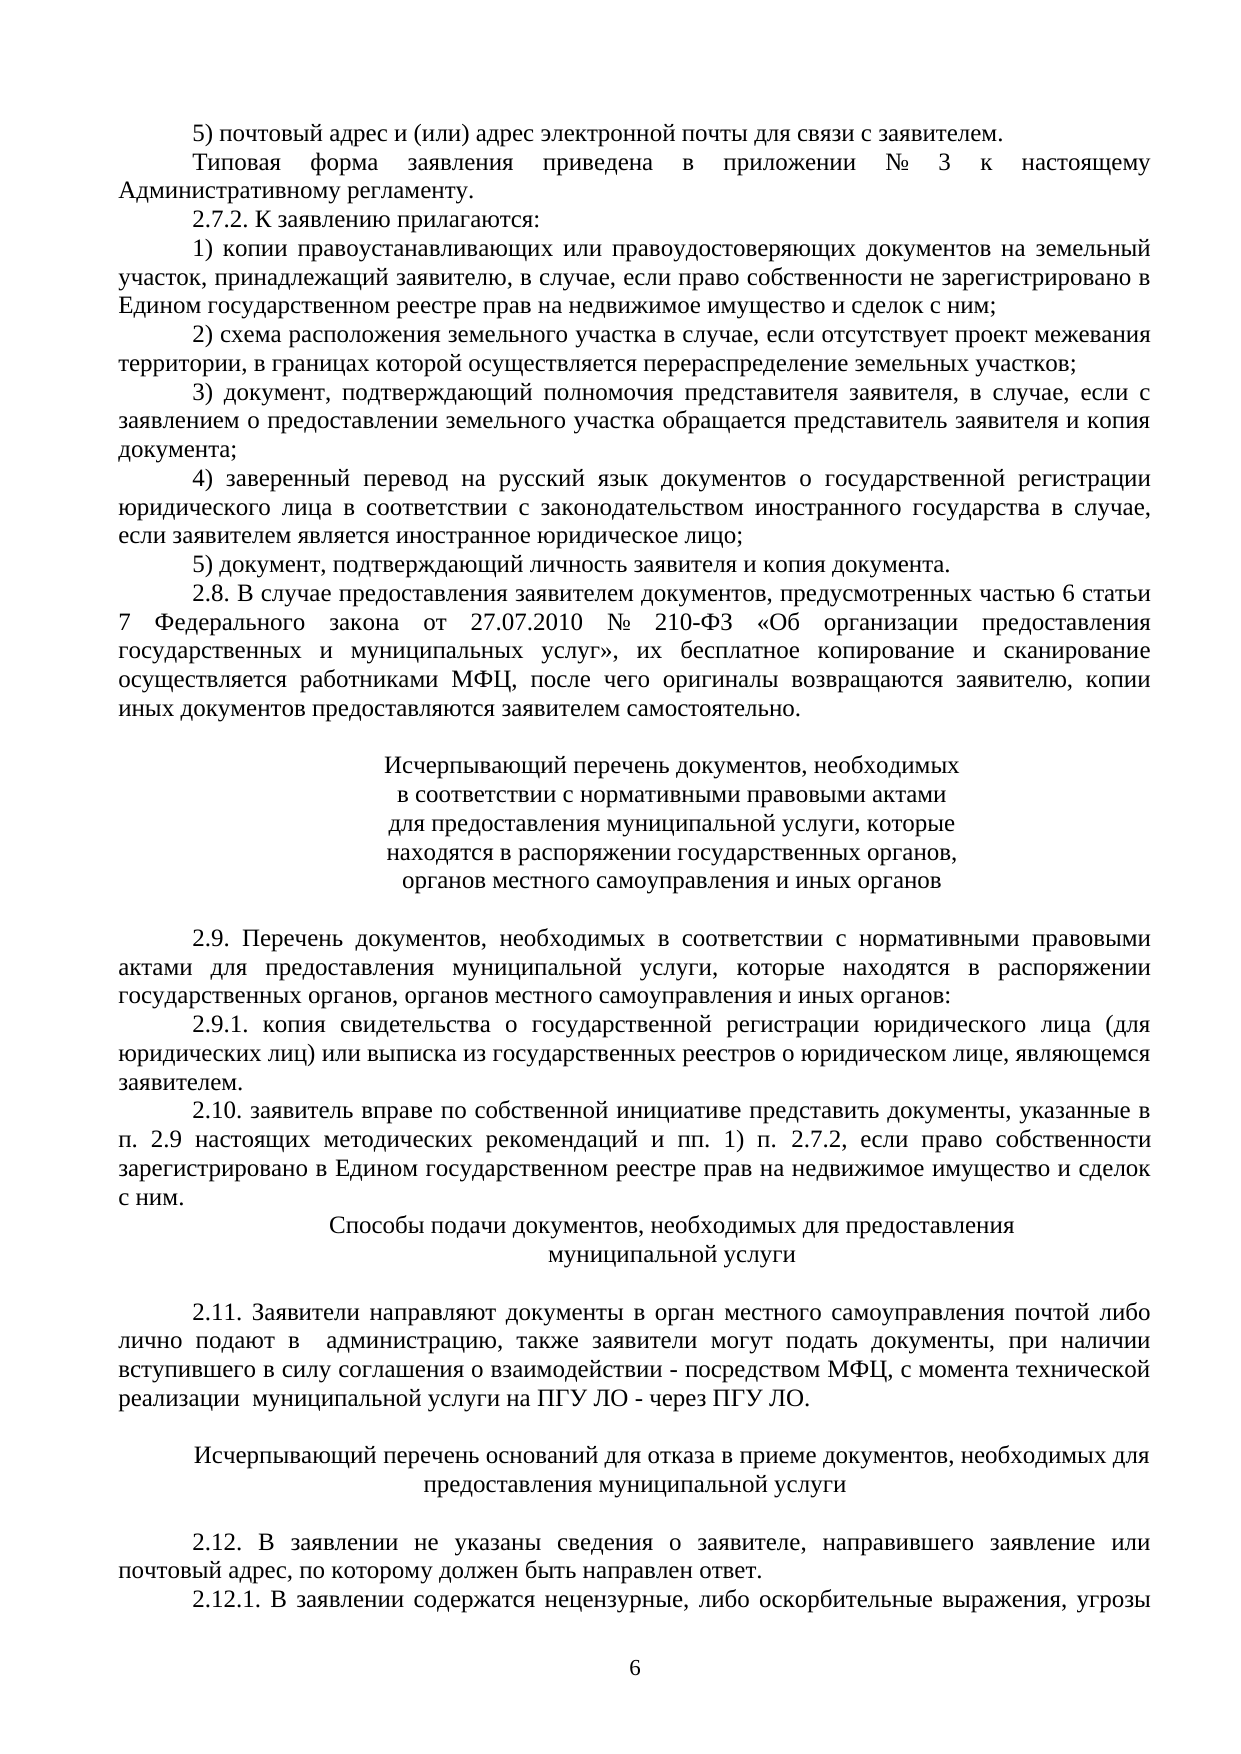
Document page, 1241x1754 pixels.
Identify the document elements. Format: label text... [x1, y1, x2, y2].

text Типовая форма заявления приведена в приложении № 3 к настоящему Административному регламенту. [118, 147, 1152, 204]
text 4) заверенный перевод на русский язык документов о государственной регистрации юридического лица в соответствии с законодательством иностранного государства в случае, если заявителем является иностранное юридическое лицо; [118, 463, 1152, 549]
text 5) почтовый адрес и (или) адрес электронной почты для связи с заявителем. [118, 118, 1152, 147]
text 2) схема расположения земельного участка в случае, если отсутствует проект межевания территории, в границах которой осуществляется перераспределение земельных участков; [118, 319, 1152, 377]
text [118, 1584, 1152, 1613]
text находятся в распоряжении государственных органов, [118, 837, 1152, 866]
text 2.9. Перечень документов, необходимых в соответствии с нормативными правовыми актами для предоставления муниципальной услуги, которые находятся в распоряжении государственных органов, органов местного самоуправления и иных органов: [118, 923, 1152, 1009]
text Исчерпывающий перечень оснований для отказа в приеме документов, необходимых для предоставления муниципальной услуги [118, 1441, 1152, 1498]
text 1) копии правоустанавливающих или правоудостоверяющих документов на земельный участок, принадлежащий заявителю, в случае, если право собственности не зарегистрировано в Едином государственном реестре прав на недвижимое имущество и сделок с ним; [118, 233, 1152, 319]
text для предоставления муниципальной услуги, которые [118, 808, 1152, 837]
text органов местного самоуправления и иных органов [118, 866, 1152, 894]
text Исчерпывающий перечень документов, необходимых [118, 751, 1152, 779]
text 2.8. В случае предоставления заявителем документов, предусмотренных частью 6 статьи 7 Федерального закона от 27.07.2010 № 210-ФЗ «Об организации предоставления государственных и муниципальных услуг», их бесплатное копирование и сканирование осуществляется работниками МФЦ, после чего оригиналы возвращаются заявителю, копии иных документов предоставляются заявителем самостоятельно. [118, 578, 1152, 722]
text 5) документ, подтверждающий личность заявителя и копия документа. [118, 549, 1152, 578]
text 2.9.1. копия свидетельства о государственной регистрации юридического лица (для юридических лиц) или выписка из государственных реестров о юридическом лице, являющемся заявителем. [118, 1009, 1152, 1096]
text 2.12. В заявлении не указаны сведения о заявителе, направившего заявление или почтовый адрес, по которому должен быть направлен ответ. [118, 1527, 1152, 1584]
text 3) документ, подтверждающий полномочия представителя заявителя, в случае, если с заявлением о предоставлении земельного участка обращается представитель заявителя и копия документа; [118, 377, 1152, 463]
text муниципальной услуги [118, 1239, 1152, 1268]
text Способы подачи документов, необходимых для предоставления [118, 1211, 1152, 1239]
text 2.7.2. К заявлению прилагаются: [118, 204, 1152, 233]
text 2.10. заявитель вправе по собственной инициативе представить документы, указанные в п. 2.9 настоящих методических рекомендаций и пп. 1) п. 2.7.2, если право собственности зарегистрировано в Едином государственном реестре прав на недвижимое имущество и сделок с ним. [118, 1096, 1152, 1211]
text 2.11. Заявители направляют документы в орган местного самоуправления почтой либо лично подают в администрацию, также заявители могут подать документы, при наличии вступившего в силу соглашения о взаимодействии - посредством МФЦ, с момента технической реализации муниципальной услуги на ПГУ ЛО - через ПГУ ЛО. [118, 1297, 1152, 1412]
text в соответствии с нормативными правовыми актами [118, 779, 1152, 808]
